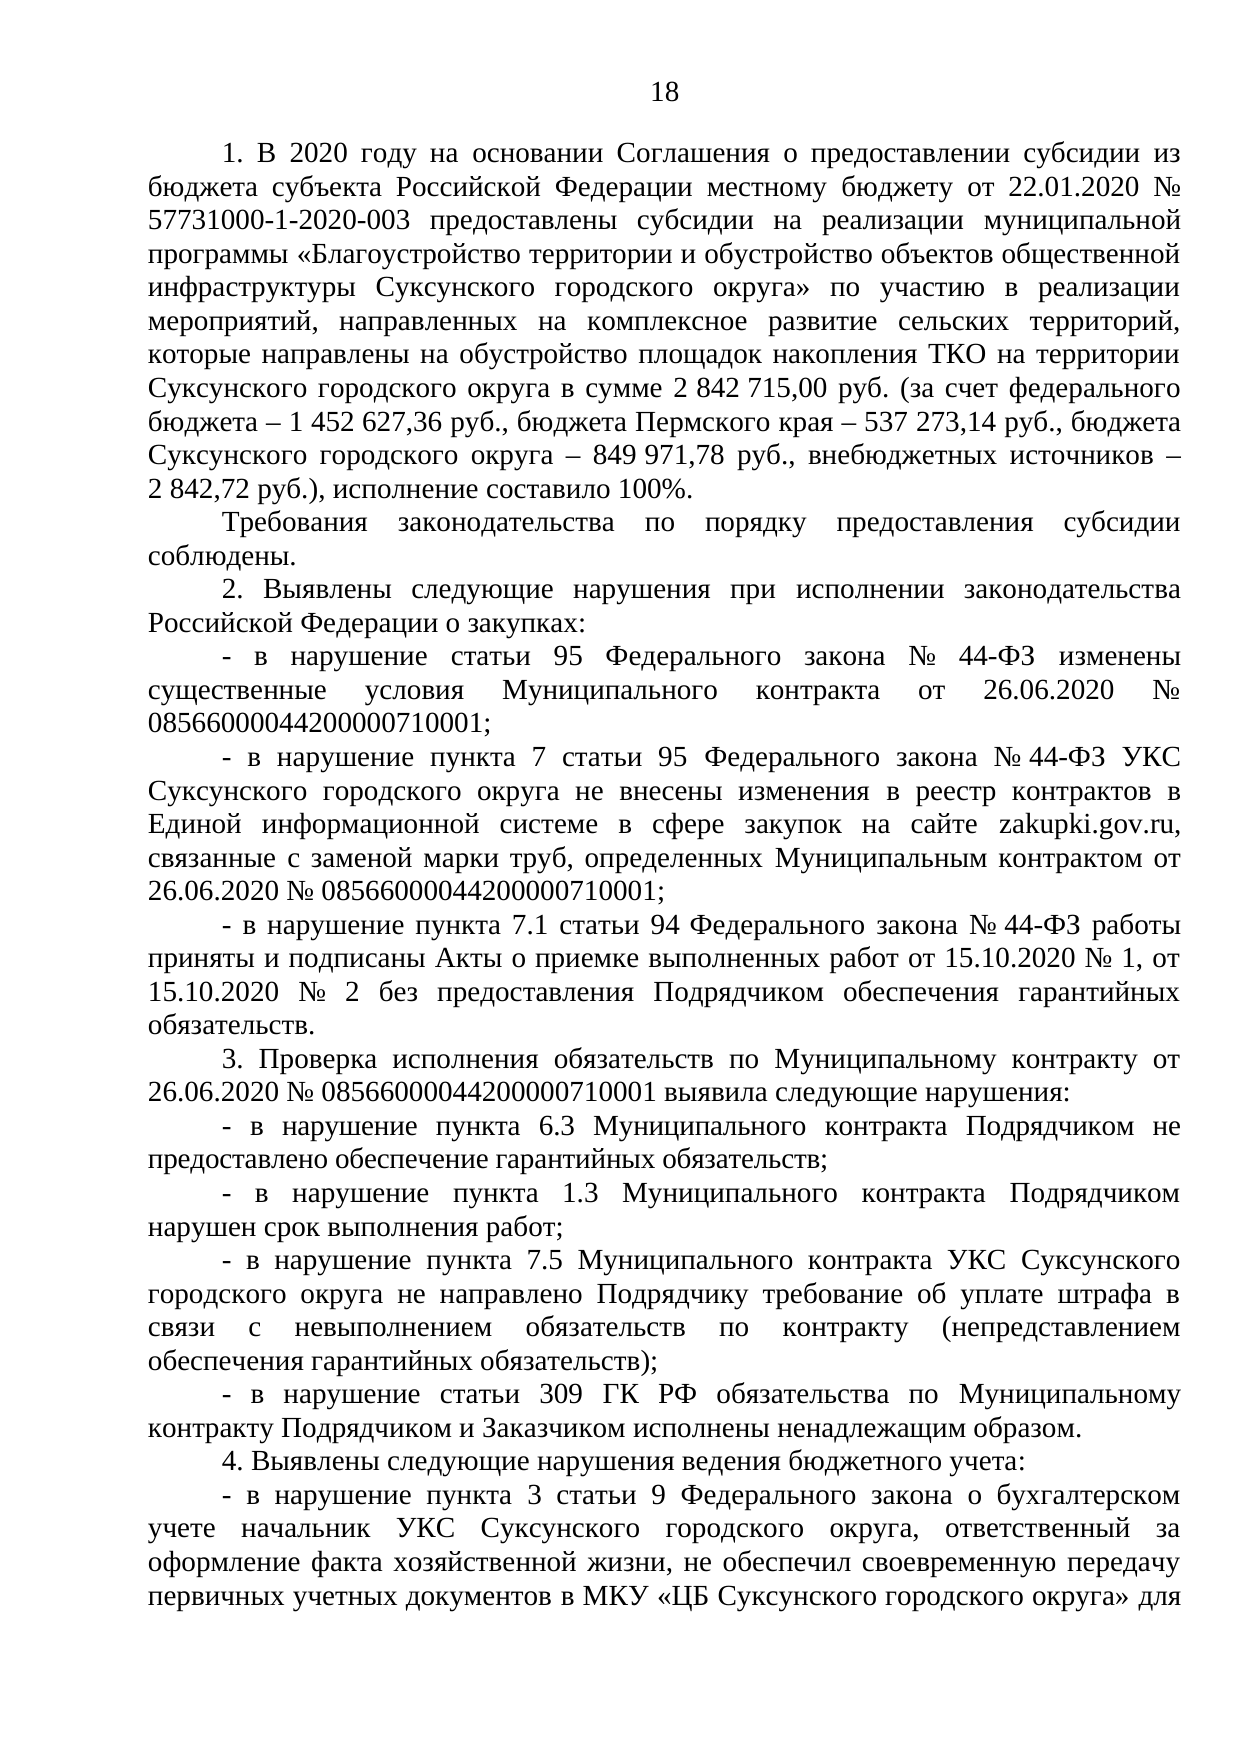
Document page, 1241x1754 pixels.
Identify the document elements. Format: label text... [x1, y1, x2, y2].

text - в нарушение пункта 7.1 статьи 94 Федерального закона № 44-ФЗ работы приняты и подписаны Акты о приемке выполненных работ от 15.10.2020 № 1, от 15.10.2020 № 2 без предоставления Подрядчиком обеспечения гарантийных обязательств. [148, 907, 1181, 1041]
text - в нарушение пункта 1.3 Муниципального контракта Подрядчиком нарушен срок выполнения работ; [148, 1175, 1181, 1242]
text - в нарушение статьи 95 Федерального закона № 44-ФЗ изменены существенные условия Муниципального контракта от 26.06.2020 № 08566000044200000710001; [148, 638, 1181, 739]
text 1. В 2020 году на основании Соглашения о предоставлении субсидии из бюджета субъекта Российской Федерации местному бюджету от 22.01.2020 № 57731000-1-2020-003 предоставлены субсидии на реализации муниципальной программы «Благоустройство территории и обустройство объектов общественной инфраструктуры Суксунского городского округа» по участию в реализации мероприятий, направленных на комплексное развитие сельских территорий, которые направлены на обустройство площадок накопления ТКО на территории Суксунского городского округа в сумме 2 842 715,00 руб. (за счет федерального бюджета – 1 452 627,36 руб., бюджета Пермского края – 537 273,14 руб., бюджета Суксунского городского округа – 849 971,78 руб., внебюджетных источников – 2 842,72 руб.), исполнение составило 100%. [148, 135, 1181, 504]
text - в нарушение пункта 7 статьи 95 Федерального закона № 44-ФЗ УКС Суксунского городского округа не внесены изменения в реестр контрактов в Единой информационной системе в сфере закупок на сайте zakupki.gov.ru, связанные с заменой марки труб, определенных Муниципальным контрактом от 26.06.2020 № 08566000044200000710001; [148, 739, 1181, 907]
text - в нарушение пункта 7.5 Муниципального контракта УКС Суксунского городского округа не направлено Подрядчику требование об уплате штрафа в связи с невыполнением обязательств по контракту (непредставлением обеспечения гарантийных обязательств); [148, 1242, 1181, 1376]
text 2. Выявлены следующие нарушения при исполнении законодательства Российской Федерации о закупках: [148, 571, 1181, 638]
text Требования законодательства по порядку предоставления субсидии соблюдены. [148, 504, 1181, 571]
text - в нарушение статьи 309 ГК РФ обязательства по Муниципальному контракту Подрядчиком и Заказчиком исполнены ненадлежащим образом. [148, 1376, 1181, 1443]
text - в нарушение пункта 6.3 Муниципального контракта Подрядчиком не предоставлено обеспечение гарантийных обязательств; [148, 1108, 1181, 1175]
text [148, 1477, 1181, 1611]
text 3. Проверка исполнения обязательств по Муниципальному контракту от 26.06.2020 № 08566000044200000710001 выявила следующие нарушения: [148, 1041, 1181, 1108]
text 4. Выявлены следующие нарушения ведения бюджетного учета: [148, 1443, 1181, 1477]
